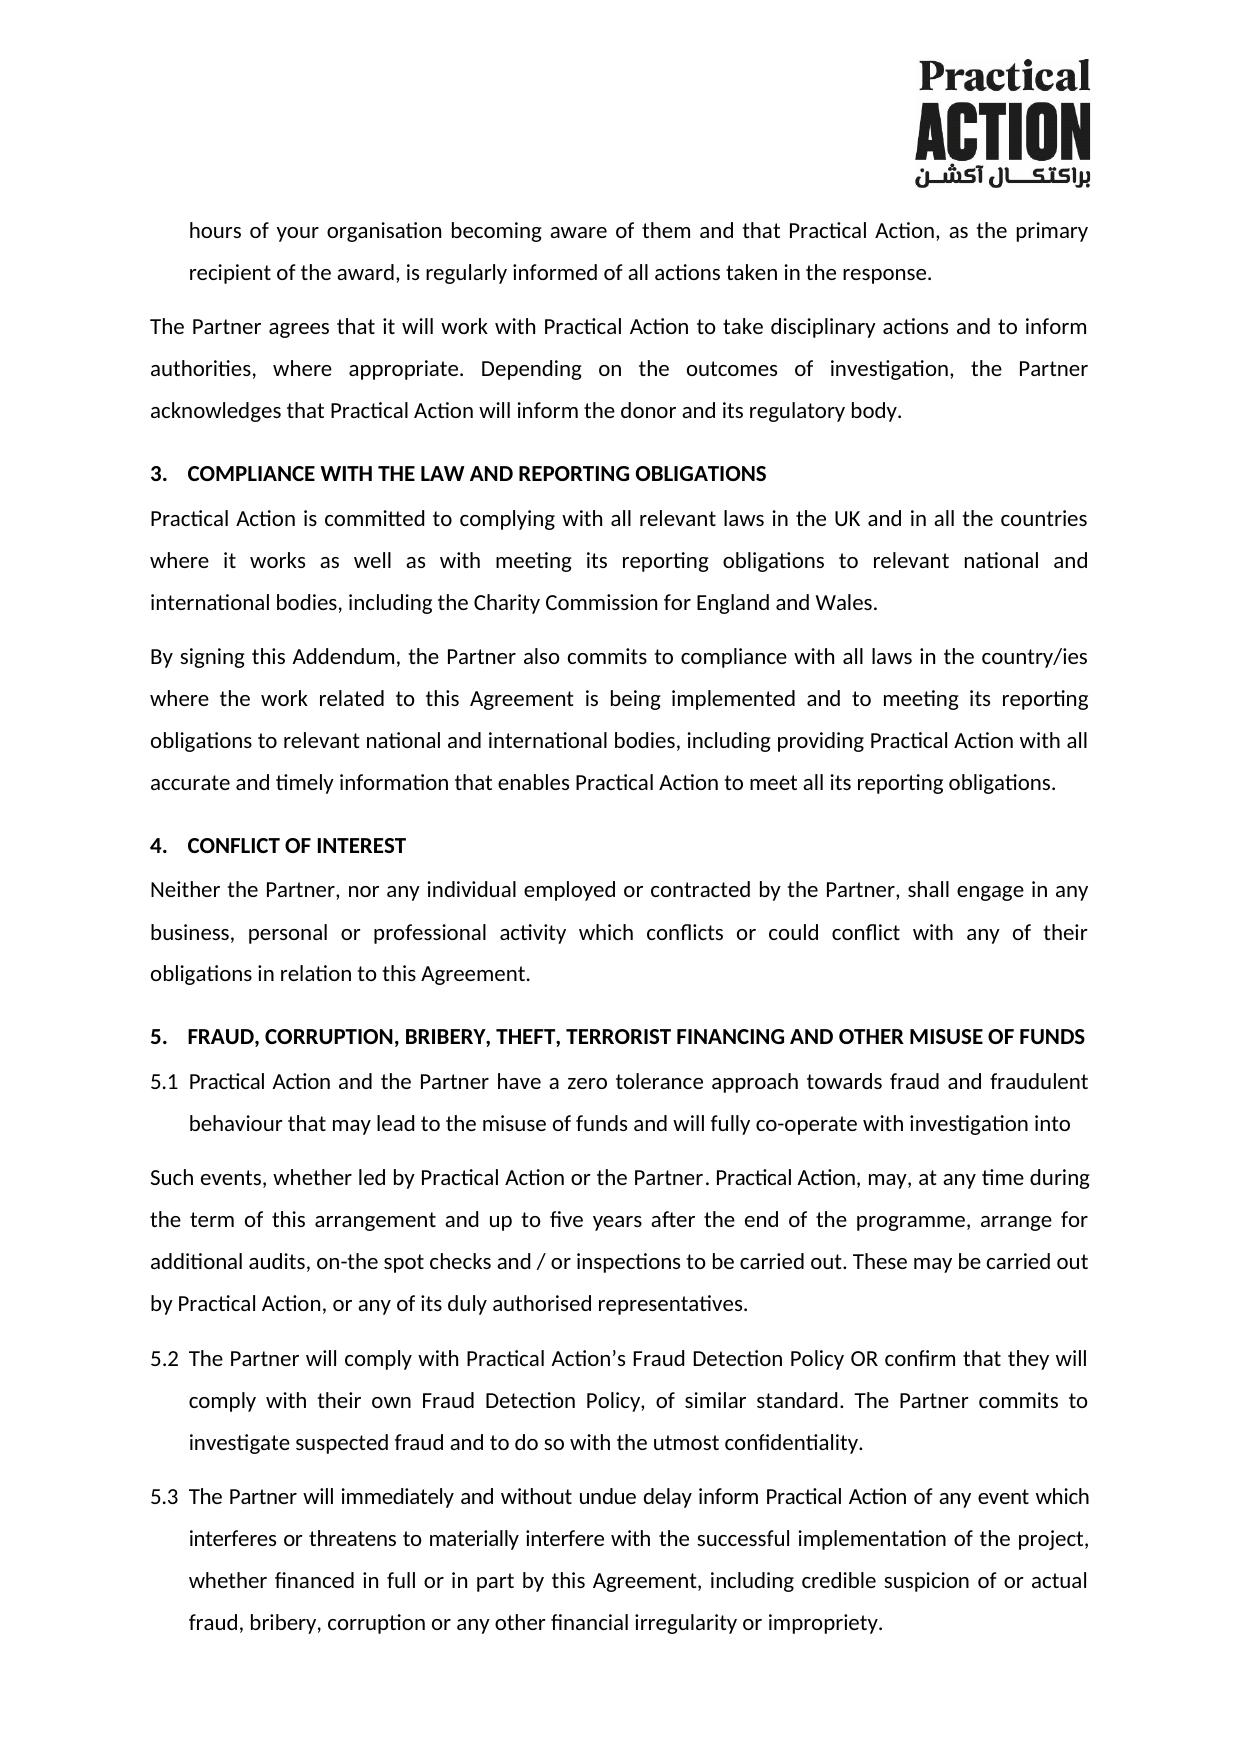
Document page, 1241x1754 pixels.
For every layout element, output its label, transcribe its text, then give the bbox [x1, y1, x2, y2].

list The Partner will comply with Practical Action’s Fraud Detection Policy OR confirm that they will comply with their own Fraud Detection Policy, of similar standard. The Partner commits to investigate suspected fraud and to do so with the utmost confidentiality. [150, 1344, 1090, 1456]
text Such events, whether led by Practical Action or the Partner. Practical Action, may, at any time during the term of this arrangement and up to five years after the end of the programme, arrange for additional audits, on-the spot checks and / or inspections to be carried out. These may be carried out by Practical Action, or any of its duly authorised representatives. [150, 1163, 1090, 1317]
list CONFLICT OF INTEREST [150, 831, 1090, 859]
text By signing this Addendum, the Partner also commits to compliance with all laws in the country/ies where the work related to this Agreement is being implemented and to meeting its reporting obligations to relevant national and international bodies, including providing Practical Action with all accurate and timely information that enables Practical Action to meet all its reporting obligations. [150, 642, 1090, 796]
text Neither the Partner, nor any individual employed or contracted by the Partner, shall engage in any business, personal or professional activity which conflicts or could conflict with any of their obligations in relation to this Agreement. [150, 876, 1090, 988]
picture [915, 59, 1091, 188]
list The Partner will immediately and without undue delay inform Practical Action of any event which interferes or threatens to materially interfere with the successful implementation of the project, whether financed in full or in part by this Agreement, including credible suspicion of or actual fraud, bribery, corruption or any other financial irregularity or impropriety. [150, 1482, 1090, 1636]
list Practical Action and the Partner have a zero tolerance approach towards fraud and fraudulent behaviour that may lead to the misuse of funds and will fully co-operate with investigation into [150, 1067, 1090, 1137]
text Practical Action is committed to complying with all relevant laws in the UK and in all the countries where it works as well as with meeting its reporting obligations to relevant national and international bodies, including the Charity Commission for England and Wales. [150, 504, 1090, 616]
text The Partner agrees that it will work with Practical Action to take disciplinary actions and to inform authorities, where appropriate. Depending on the outcomes of investigation, the Partner acknowledges that Practical Action will inform the donor and its regulatory body. [150, 312, 1090, 424]
list FRAUD, CORRUPTION, BRIBERY, THEFT, TERRORIST FINANCING AND OTHER MISUSE OF FUNDS [150, 1022, 1090, 1050]
list COMPLIANCE WITH THE LAW AND REPORTING OBLIGATIONS [150, 459, 1090, 487]
